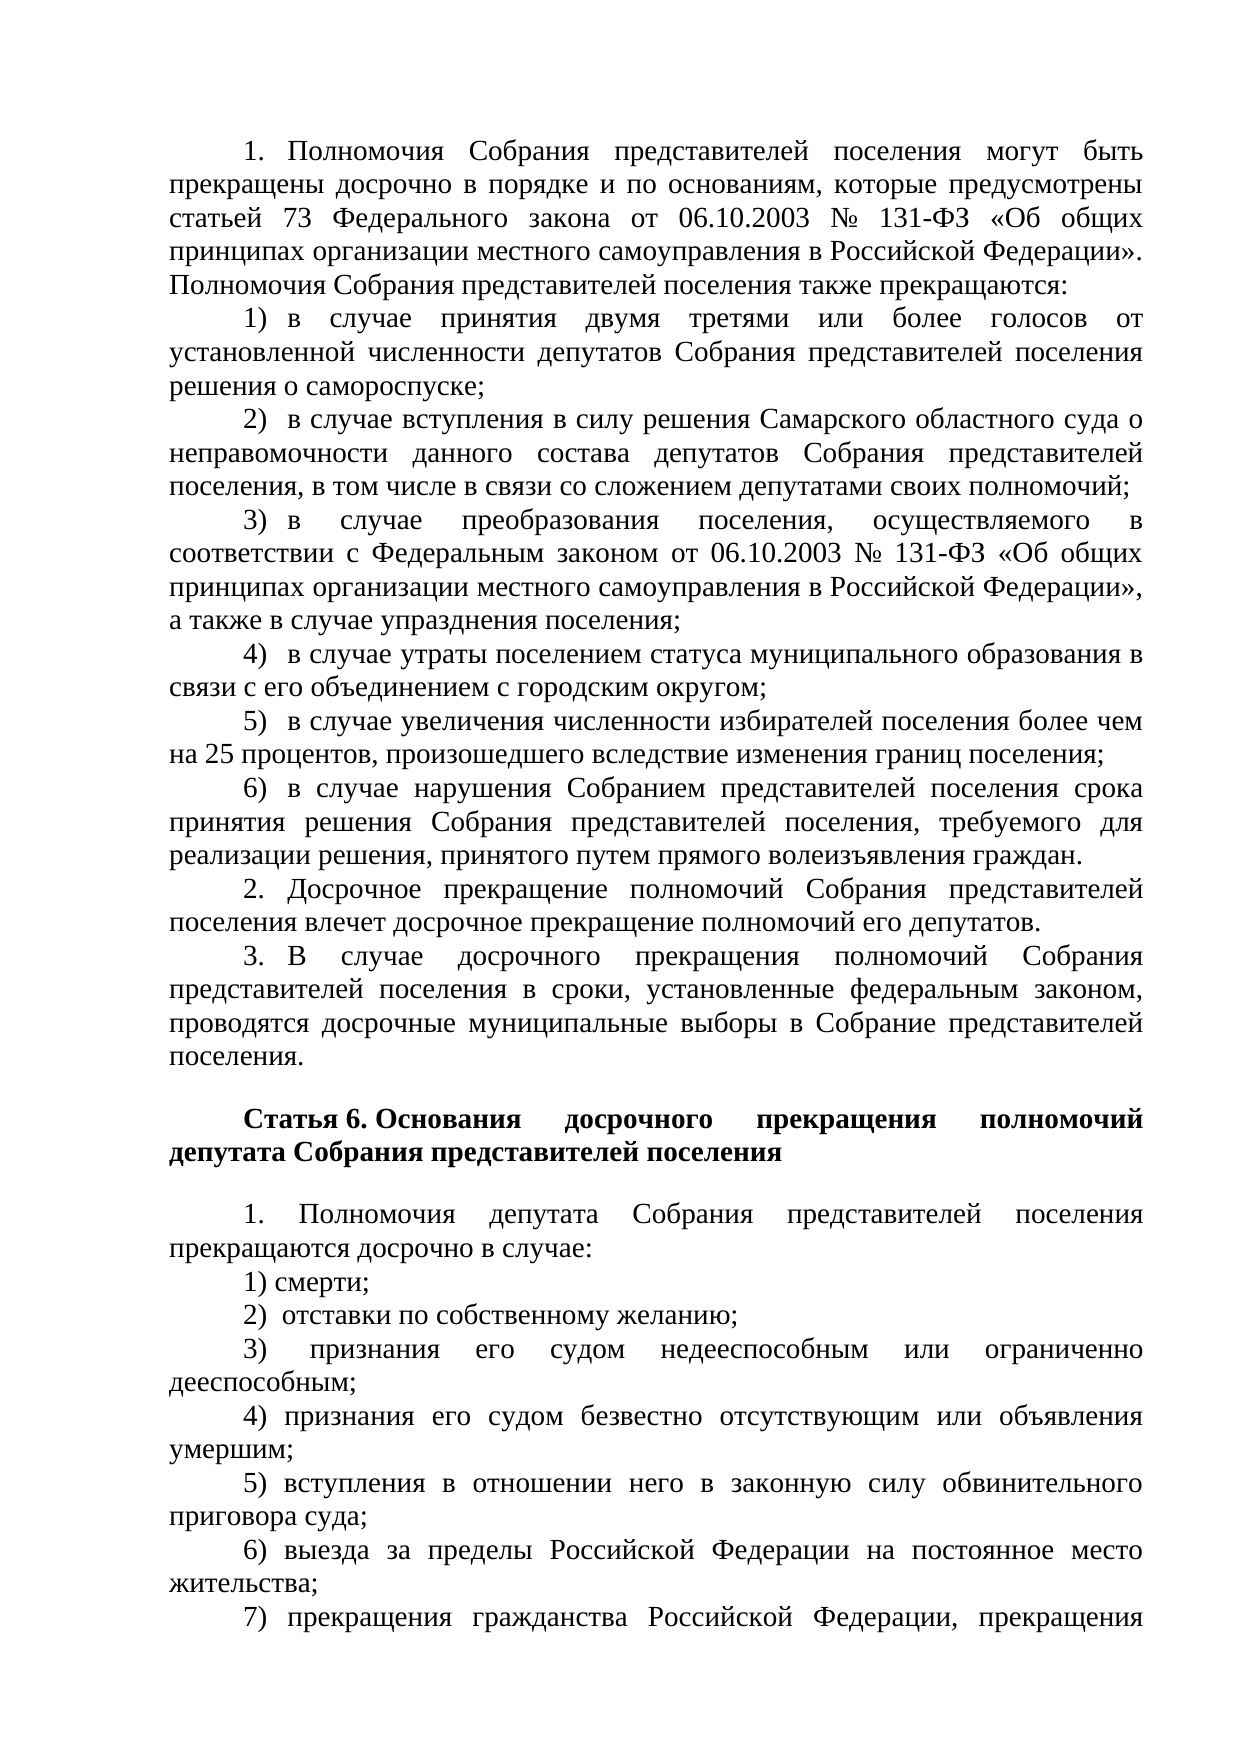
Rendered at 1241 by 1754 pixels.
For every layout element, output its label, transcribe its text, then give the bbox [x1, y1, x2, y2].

list в случае вступления в силу решения Самарского областного суда о неправомочности данного состава депутатов Собрания представителей поселения, в том числе в связи со сложением депутатами своих полномочий; [169, 401, 1144, 502]
list в случае преобразования поселения, осуществляемого в соответствии с Федеральным законом от 06.10.2003 № 131-ФЗ «Об общих принципах организации местного самоуправления в Российской Федерации», а также в случае упразднения поселения; [169, 502, 1144, 636]
list в случае нарушения Собранием представителей поселения срока принятия решения Собрания представителей поселения, требуемого для реализации решения, принятого путем прямого волеизъявления граждан. [169, 770, 1144, 871]
text 2) отставки по собственному желанию; [243, 1297, 1144, 1331]
text 5) вступления в отношении него в законную силу обвинительного приговора суда; [169, 1465, 1144, 1532]
text 1) смерти; [169, 1264, 1144, 1297]
list в случае принятия двумя третями или более голосов от установленной численности депутатов Собрания представителей поселения решения о самороспуске; [169, 301, 1144, 401]
list В случае досрочного прекращения полномочий Собрания представителей поселения в сроки, установленные федеральным законом, проводятся досрочные муниципальные выборы в Собрание представителей поселения. [169, 938, 1144, 1072]
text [169, 1599, 1144, 1633]
text 3) признания его судом недееспособным или ограниченно дееспособным; [169, 1331, 1144, 1398]
list в случае увеличения численности избирателей поселения более чем на 25 процентов, произошедшего вследствие изменения границ поселения; [169, 703, 1144, 770]
text 4) признания его судом безвестно отсутствующим или объявления умершим; [169, 1398, 1144, 1465]
list в случае утраты поселением статуса муниципального образования в связи с его объединением с городским округом; [169, 636, 1144, 703]
text 6) выезда за пределы Российской Федерации на постоянное место жительства; [169, 1532, 1144, 1599]
list Досрочное прекращение полномочий Собрания представителей поселения влечет досрочное прекращение полномочий его депутатов. [169, 871, 1144, 938]
text 1. Полномочия депутата Собрания представителей поселения прекращаются досрочно в случае: [169, 1197, 1144, 1264]
list Основания досрочного прекращения полномочий депутата Собрания представителей поселения [169, 1101, 1144, 1168]
list Полномочия Собрания представителей поселения могут быть прекращены досрочно в порядке и по основаниям, которые предусмотрены статьей 73 Федерального закона от 06.10.2003 № 131-ФЗ «Об общих принципах организации местного самоуправления в Российской Федерации». Полномочия Собрания представителей поселения также прекращаются: [169, 133, 1144, 301]
